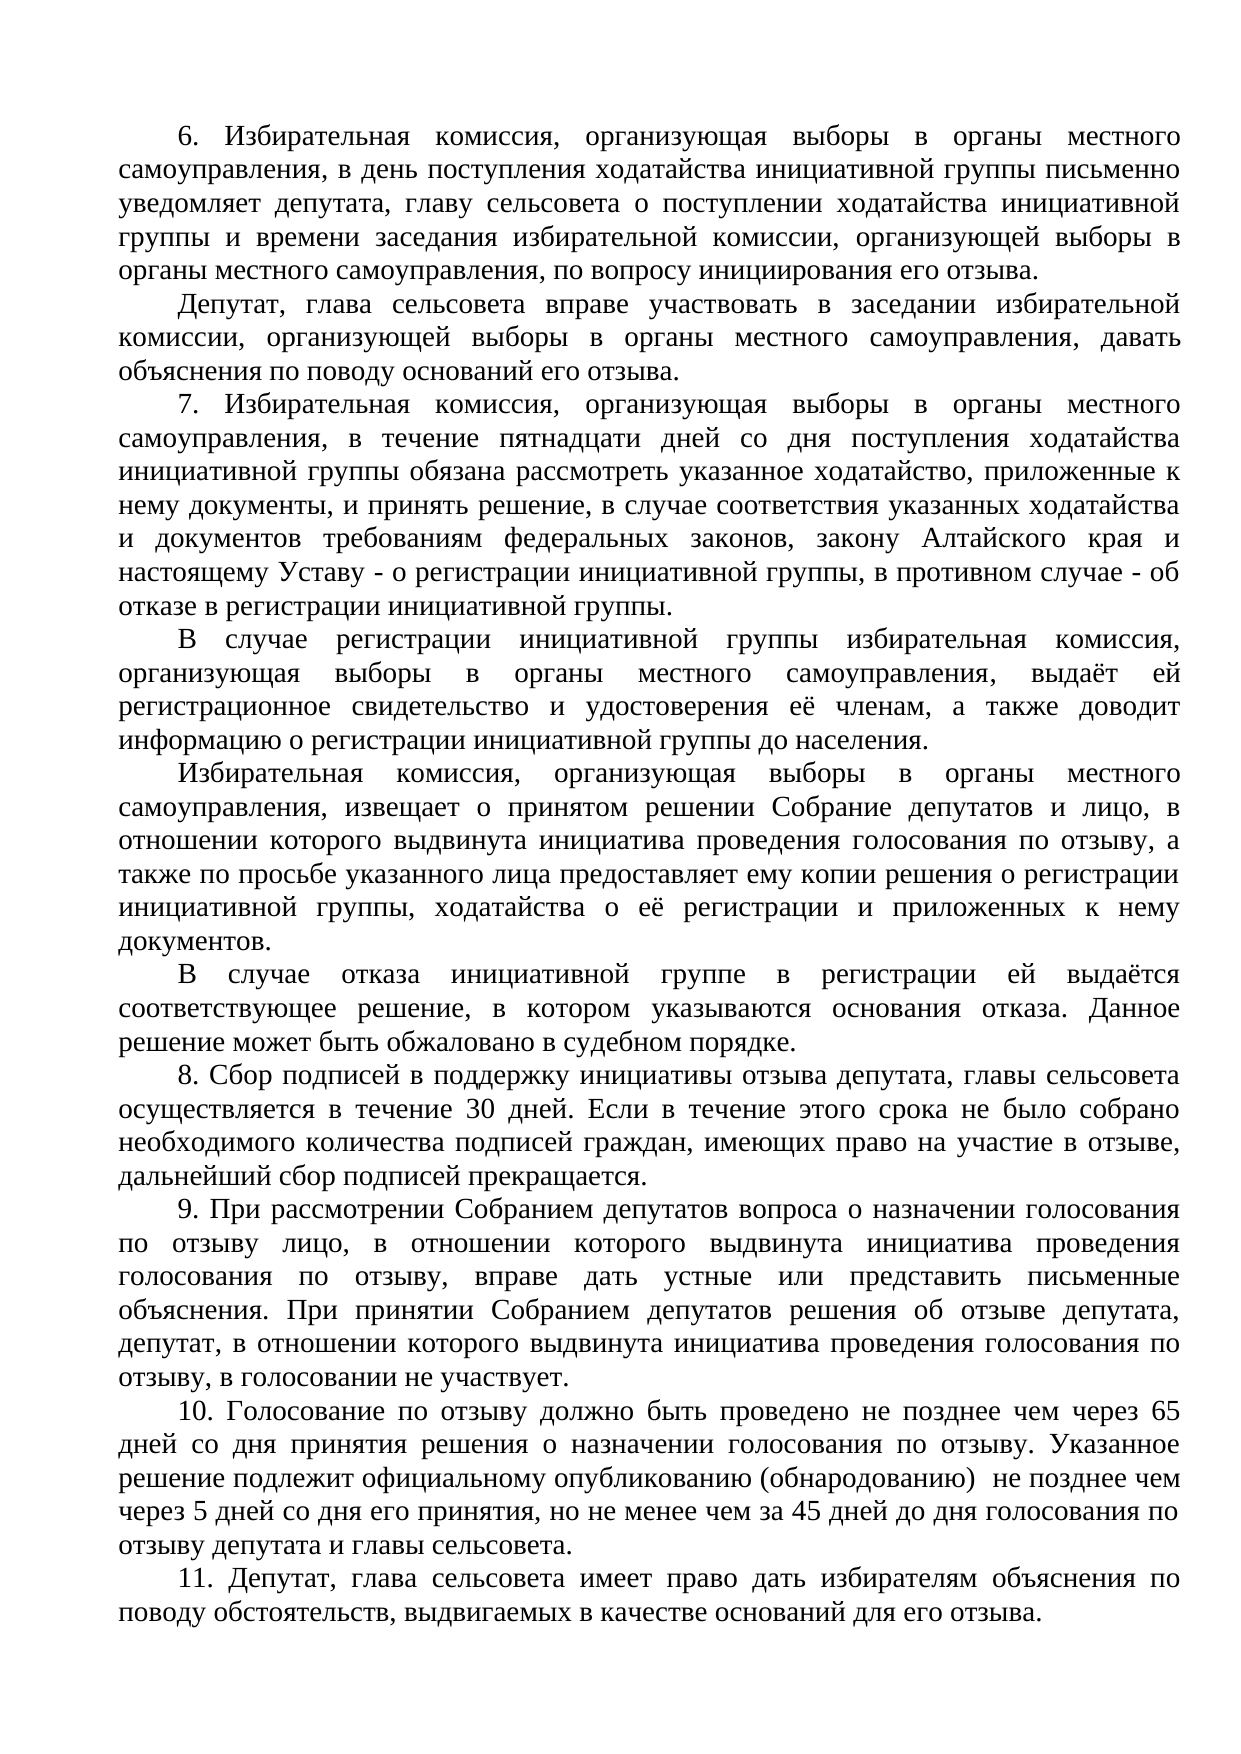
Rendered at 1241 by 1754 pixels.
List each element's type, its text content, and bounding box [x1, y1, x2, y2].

text 8. Сбор подписей в поддержку инициативы отзыва депутата, главы сельсовета осуществляется в течение 30 дней. Если в течение этого срока не было собрано необходимого количества подписей граждан, имеющих право на участие в отзыве, дальнейший сбор подписей прекращается. [118, 1057, 1181, 1191]
text 11. Депутат, глава сельсовета имеет право дать избирателям объяснения по поводу обстоятельств, выдвигаемых в качестве оснований для его отзыва. [118, 1560, 1181, 1627]
text Избирательная комиссия, организующая выборы в органы местного самоуправления, извещает о принятом решении Собрание депутатов и лицо, в отношении которого выдвинута инициатива проведения голосования по отзыву, а также по просьбе указанного лица предоставляет ему копии решения о регистрации инициативной группы, ходатайства о её регистрации и приложенных к нему документов. [118, 755, 1181, 957]
text 6. Избирательная комиссия, организующая выборы в органы местного самоуправления, в день поступления ходатайства инициативной группы письменно уведомляет депутата, главу сельсовета о поступлении ходатайства инициативной группы и времени заседания избирательной комиссии, организующей выборы в органы местного самоуправления, по вопросу инициирования его отзыва. [118, 118, 1181, 286]
text 9. При рассмотрении Собранием депутатов вопроса о назначении голосования по отзыву лицо, в отношении которого выдвинута инициатива проведения голосования по отзыву, вправе дать устные или представить письменные объяснения. При принятии Собранием депутатов решения об отзыве депутата, депутат, в отношении которого выдвинута инициатива проведения голосования по отзыву, в голосовании не участвует. [118, 1191, 1181, 1393]
text В случае регистрации инициативной группы избирательная комиссия, организующая выборы в органы местного самоуправления, выдаёт ей регистрационное свидетельство и удостоверения её членам, а также доводит информацию о регистрации инициативной группы до населения. [118, 621, 1181, 755]
text 7. Избирательная комиссия, организующая выборы в органы местного самоуправления, в течение пятнадцати дней со дня поступления ходатайства инициативной группы обязана рассмотреть указанное ходатайство, приложенные к нему документы, и принять решение, в случае соответствия указанных ходатайства и документов требованиям федеральных законов, закону Алтайского края и настоящему Уставу - о регистрации инициативной группы, в противном случае - об отказе в регистрации инициативной группы. [118, 386, 1181, 621]
text Депутат, глава сельсовета вправе участвовать в заседании избирательной комиссии, организующей выборы в органы местного самоуправления, давать объяснения по поводу оснований его отзыва. [118, 286, 1181, 386]
text 10. Голосование по отзыву должно быть проведено не позднее чем через 65 дней со дня принятия решения о назначении голосования по отзыву. Указанное решение подлежит официальному опубликованию (обнародованию) не позднее чем через 5 дней со дня его принятия, но не менее чем за 45 дней до дня голосования по отзыву депутата и главы сельсовета. [118, 1393, 1181, 1560]
text В случае отказа инициативной группе в регистрации ей выдаётся соответствующее решение, в котором указываются основания отказа. Данное решение может быть обжаловано в судебном порядке. [118, 957, 1181, 1057]
